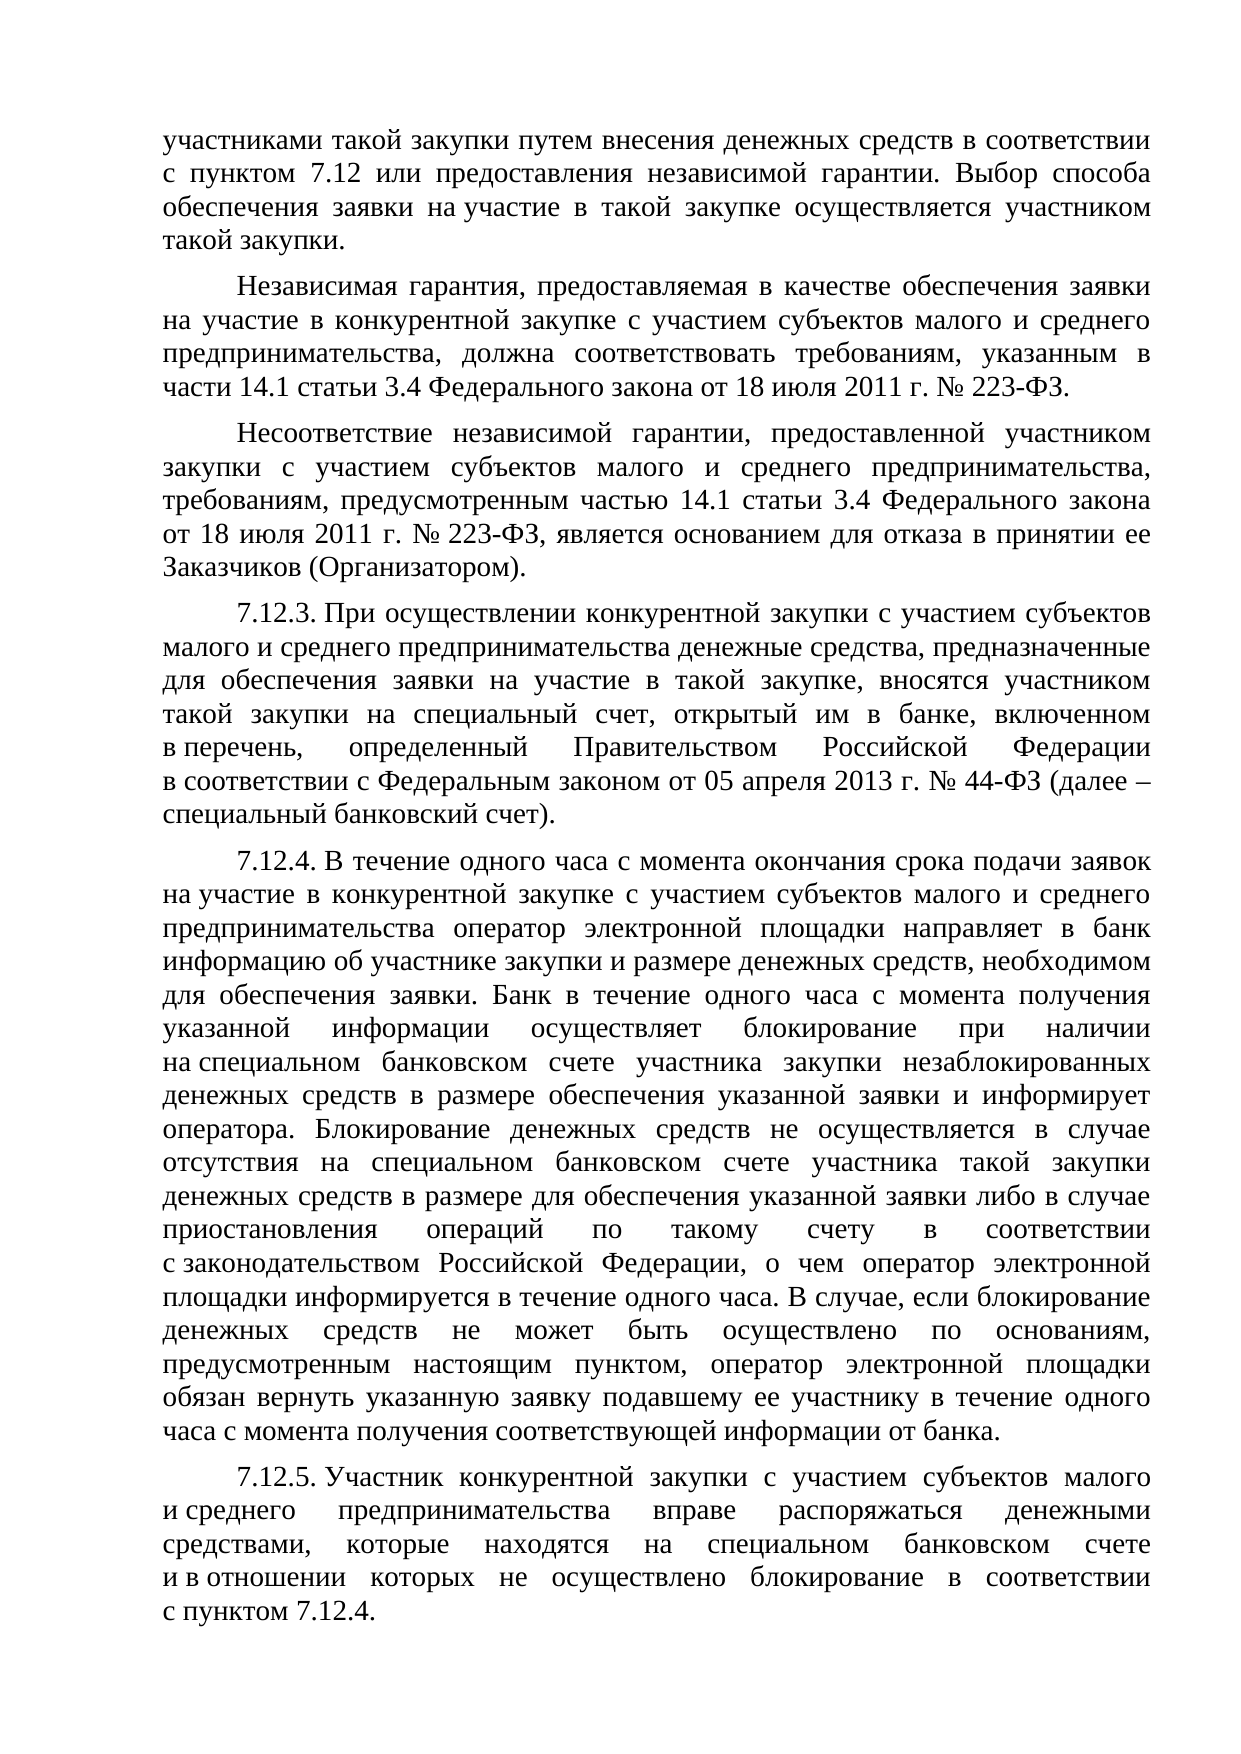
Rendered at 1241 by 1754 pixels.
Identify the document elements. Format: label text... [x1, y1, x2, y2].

list При осуществлении конкурентной закупки с участием субъектов малого и среднего предпринимательства денежные средства, предназначенные для обеспечения заявки на участие в такой закупке, вносятся участником такой закупки на специальный счет, открытый им в банке, включенном в перечень, определенный Правительством Российской Федерации в соответствии с Федеральным законом от 05 апреля 2013 г. № 44-ФЗ (далее – специальный банковский счет). [162, 595, 1152, 830]
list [162, 122, 1152, 256]
list Несоответствие независимой гарантии, предоставленной участником закупки с участием субъектов малого и среднего предпринимательства, требованиям, предусмотренным частью 14.1 статьи 3.4 Федерального закона от 18 июля 2011 г. № 223-ФЗ, является основанием для отказа в принятии ее Заказчиков (Организатором). [162, 415, 1152, 583]
list Участник конкурентной закупки с участием субъектов малого и среднего предпринимательства вправе распоряжаться денежными средствами, которые находятся на специальном банковском счете и в отношении которых не осуществлено блокирование в соответствии с пунктом 7.12.4. [162, 1459, 1152, 1627]
list Независимая гарантия, предоставляемая в качестве обеспечения заявки на участие в конкурентной закупке с участием субъектов малого и среднего предпринимательства, должна соответствовать требованиям, указанным в части 14.1 статьи 3.4 Федерального закона от 18 июля 2011 г. № 223-ФЗ. [162, 268, 1152, 403]
list В течение одного часа с момента окончания срока подачи заявок на участие в конкурентной закупке с участием субъектов малого и среднего предпринимательства оператор электронной площадки направляет в банк информацию об участнике закупки и размере денежных средств, необходимом для обеспечения заявки. Банк в течение одного часа с момента получения указанной информации осуществляет блокирование при наличии на специальном банковском счете участника закупки незаблокированных денежных средств в размере обеспечения указанной заявки и информирует оператора. Блокирование денежных средств не осуществляется в случае отсутствия на специальном банковском счете участника такой закупки денежных средств в размере для обеспечения указанной заявки либо в случае приостановления операций по такому счету в соответствии с законодательством Российской Федерации, о чем оператор электронной площадки информируется в течение одного часа. В случае, если блокирование денежных средств не может быть осуществлено по основаниям, предусмотренным настоящим пунктом, оператор электронной площадки обязан вернуть указанную заявку подавшему ее участнику в течение одного часа с момента получения соответствующей информации от банка. [162, 843, 1152, 1446]
